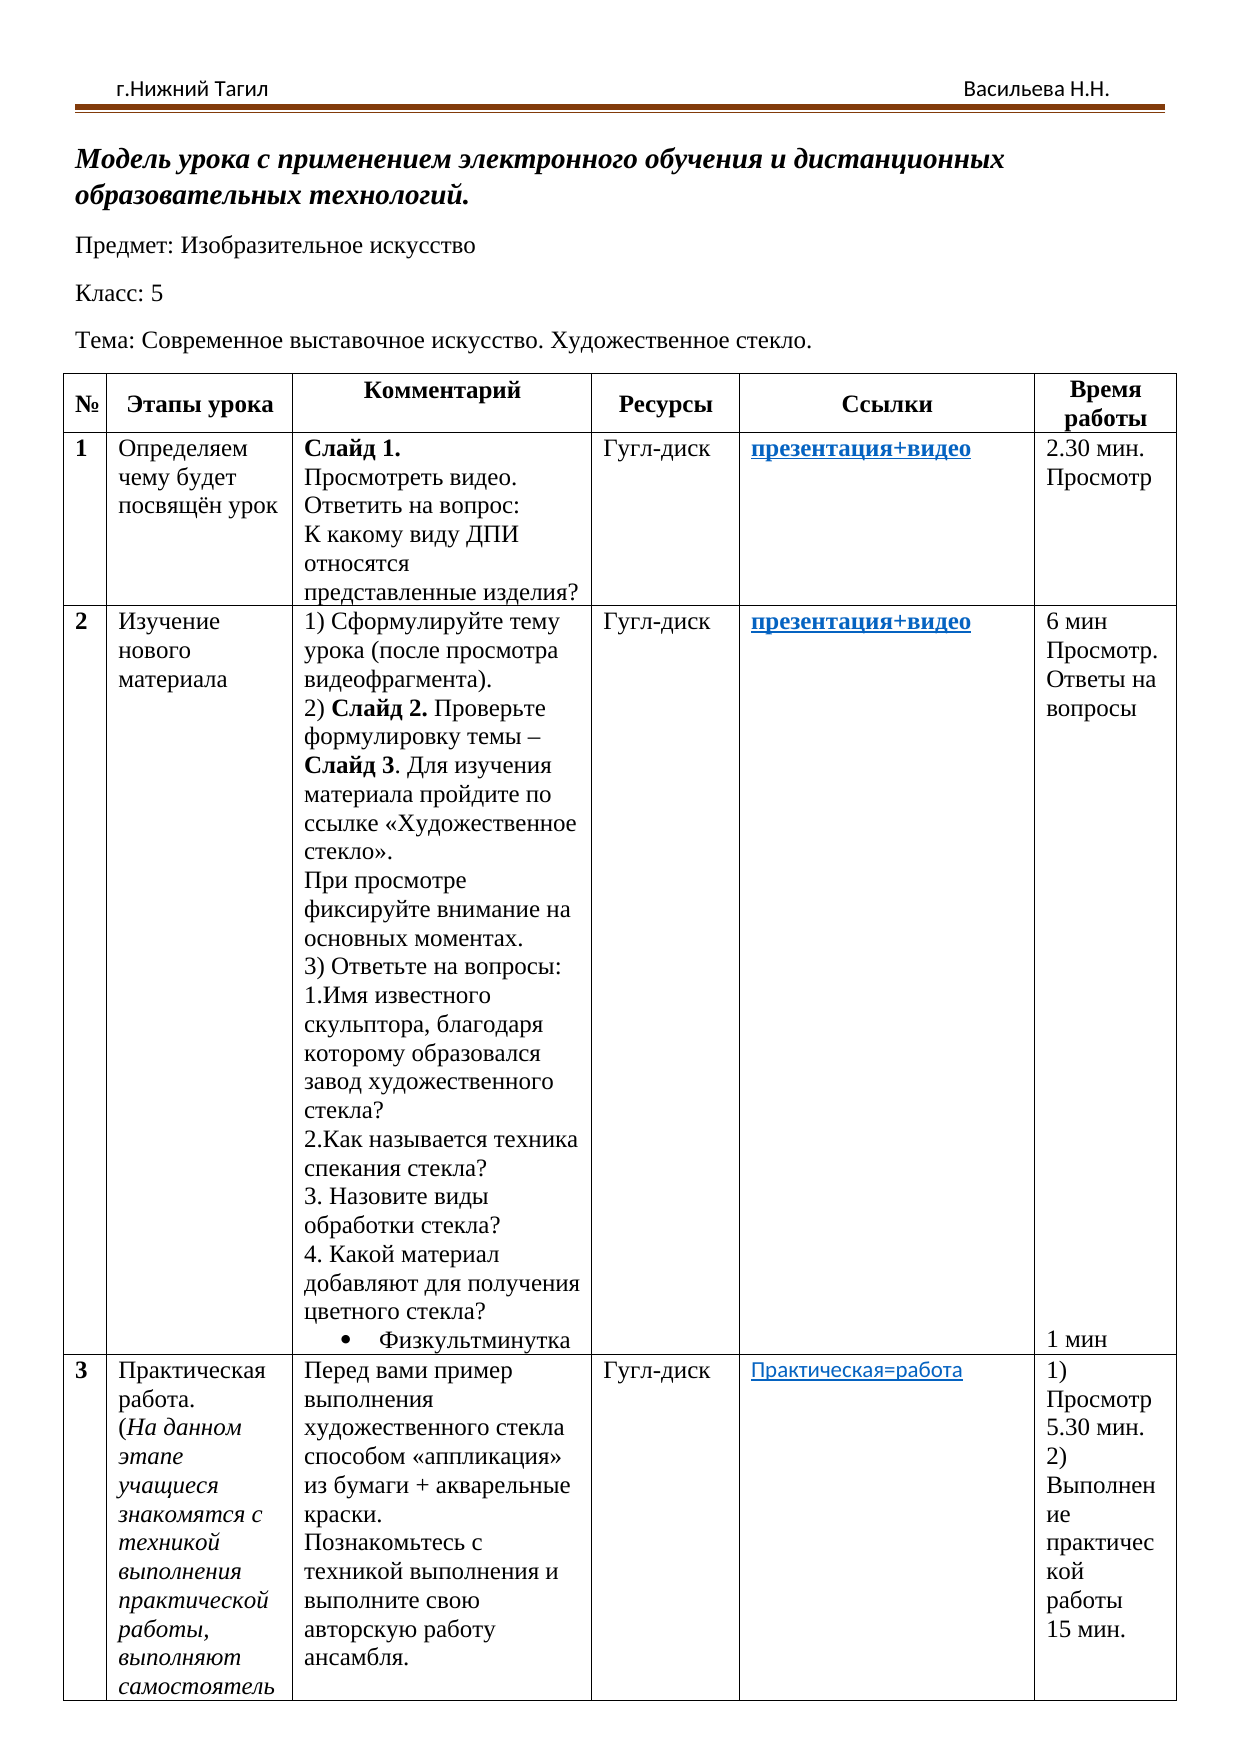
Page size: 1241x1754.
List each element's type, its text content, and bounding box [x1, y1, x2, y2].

table_cell 1 [64, 433, 106, 605]
table_cell 6 мин Просмотр. Ответы на вопросы 1 мин [1035, 606, 1176, 1354]
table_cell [107, 1355, 292, 1700]
table_cell презентация+видео [740, 433, 1034, 605]
text Тема: Современное выставочное искусство. Художественное стекло. [75, 326, 1165, 354]
table_header Этапы урока [107, 374, 292, 432]
table_cell Гугл-диск [592, 433, 739, 605]
table_cell Определяем чему будет посвящён урок [107, 433, 292, 605]
table_cell 3 [64, 1355, 106, 1700]
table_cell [293, 1355, 591, 1700]
table_cell Слайд 1. Просмотреть видео. Ответить на вопрос: К какому виду ДПИ относятся представленные изделия? [293, 433, 591, 605]
table_header № [64, 374, 106, 432]
table_cell презентация+видео [740, 606, 1034, 1354]
table_cell 2 [64, 606, 106, 1354]
table_header Время работы [1035, 374, 1176, 432]
text Модель урока с применением электронного обучения и дистанционных образовательных технологий. [75, 141, 1165, 211]
table_cell 2.30 мин. Просмотр [1035, 433, 1176, 605]
table_cell Гугл-диск [592, 606, 739, 1354]
table_cell Практическая=работа [740, 1355, 1034, 1700]
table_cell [1035, 1355, 1176, 1700]
table_header Ресурсы [592, 374, 739, 432]
table_header Ссылки [740, 374, 1034, 432]
table_cell Изучение нового материала [107, 606, 292, 1354]
table_cell 1) Сформулируйте тему урока (после просмотра видеофрагмента). 2) Слайд 2. Проверьте формулировку темы – Слайд 3. Для изучения материала пройдите по ссылке «Художественное стекло». При просмотре фиксируйте внимание на основных моментах. 3) Ответьте на вопросы: 1.Имя известного скульптора, благодаря которому образовался завод художественного стекла? 2.Как называется техника спекания стекла? 3. Назовите виды обработки стекла? 4. Какой материал добавляют для получения цветного стекла? Физкультминутка [293, 606, 591, 1354]
table_cell Гугл-диск [592, 1355, 739, 1700]
text Класс: 5 [75, 278, 1165, 307]
table_header Комментарий [293, 374, 591, 432]
text Предмет: Изобразительное искусство [75, 230, 1165, 259]
